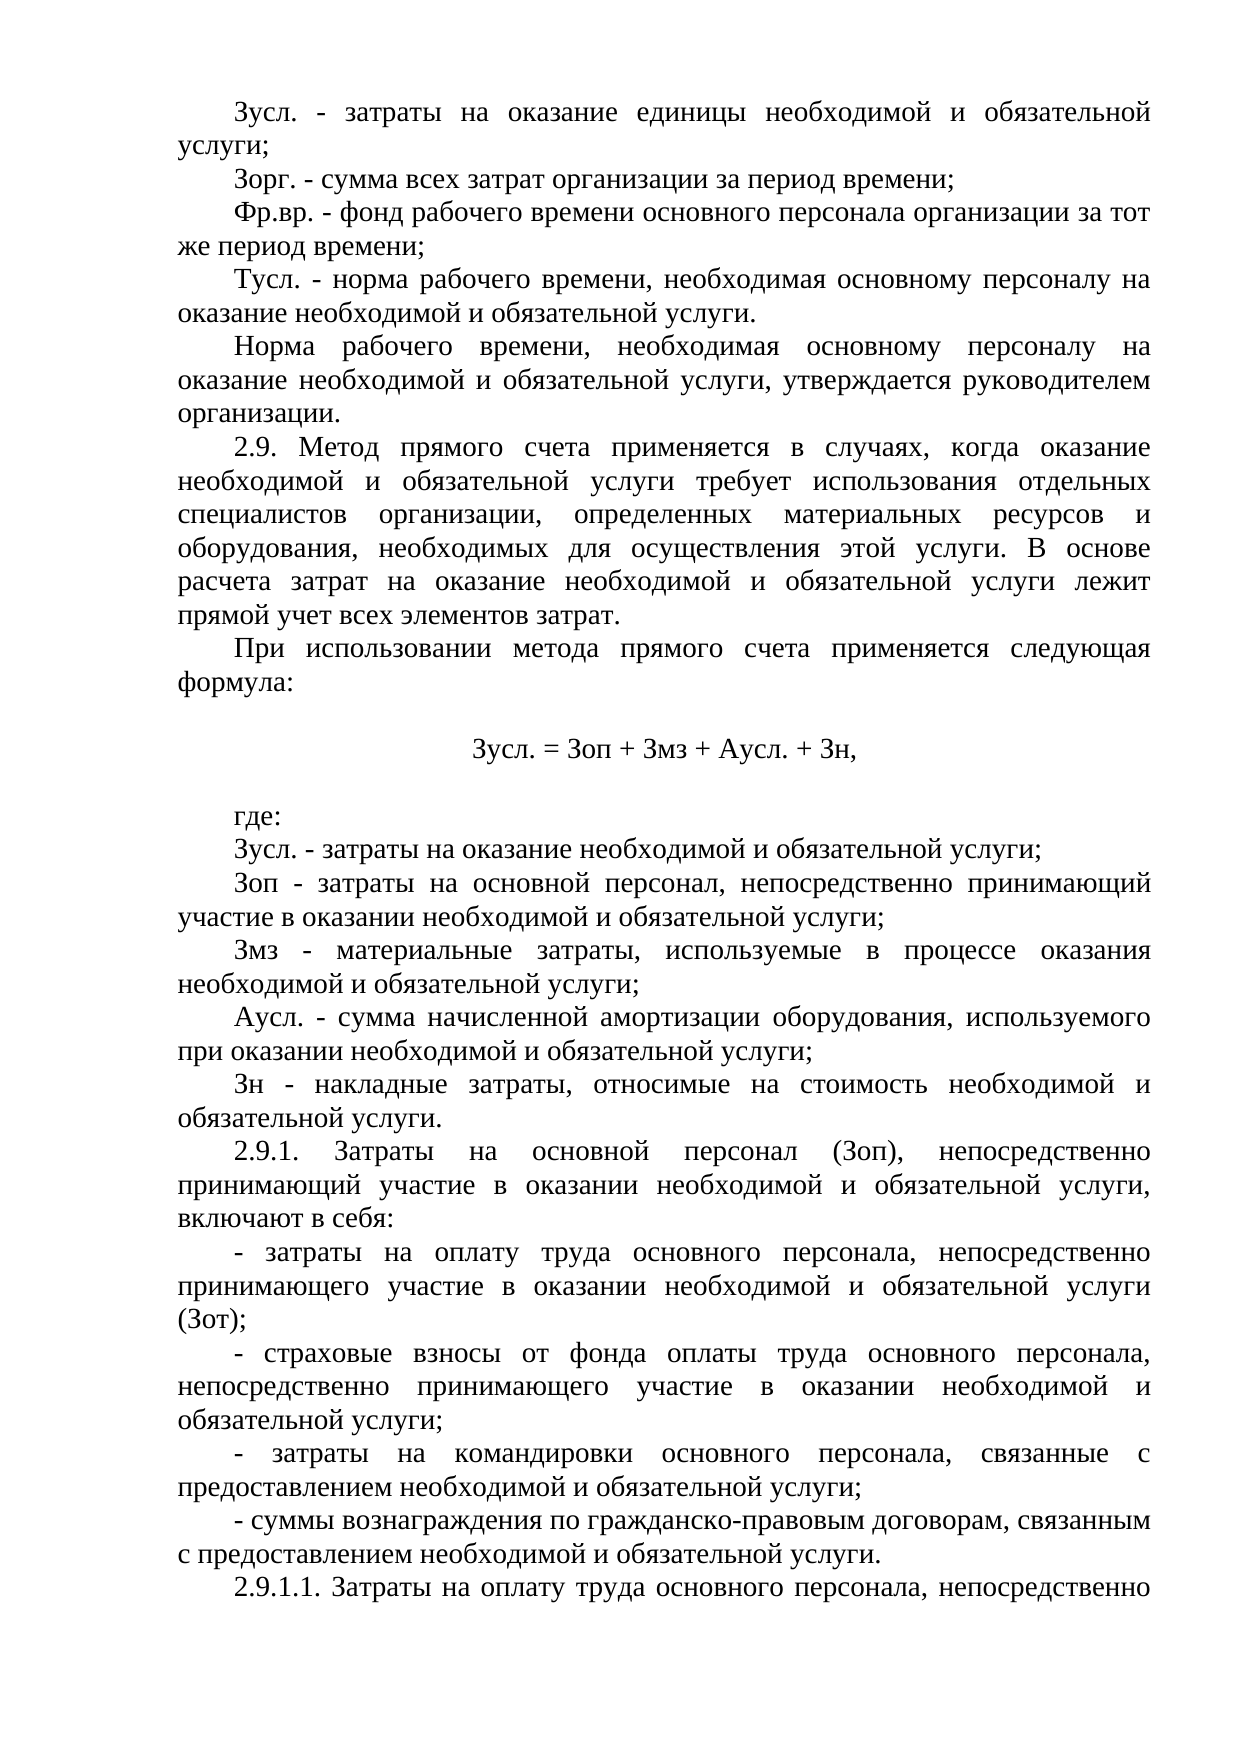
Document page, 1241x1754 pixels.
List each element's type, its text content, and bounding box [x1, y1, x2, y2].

text Фр.вр. - фонд рабочего времени основного персонала организации за тот же период времени; [177, 194, 1152, 261]
text Зусл. = Зоп + Змз + Аусл. + Зн, [177, 731, 1152, 764]
text Зорг. - сумма всех затрат организации за период времени; [177, 161, 1152, 194]
text 2.9.1. Затраты на основной персонал (Зоп), непосредственно принимающий участие в оказании необходимой и обязательной услуги, включают в себя: [177, 1133, 1152, 1234]
text Норма рабочего времени, необходимая основному персоналу на оказание необходимой и обязательной услуги, утверждается руководителем организации. [177, 328, 1152, 429]
text - затраты на оплату труда основного персонала, непосредственно принимающего участие в оказании необходимой и обязательной услуги (Зот); [177, 1234, 1152, 1335]
text При использовании метода прямого счета применяется следующая формула: [177, 630, 1152, 697]
text - страховые взносы от фонда оплаты труда основного персонала, непосредственно принимающего участие в оказании необходимой и обязательной услуги; [177, 1335, 1152, 1435]
text - суммы вознаграждения по гражданско-правовым договорам, связанным с предоставлением необходимой и обязательной услуги. [177, 1502, 1152, 1569]
text Зоп - затраты на основной персонал, непосредственно принимающий участие в оказании необходимой и обязательной услуги; [177, 865, 1152, 932]
text Зусл. - затраты на оказание необходимой и обязательной услуги; [177, 832, 1152, 865]
text - затраты на командировки основного персонала, связанные с предоставлением необходимой и обязательной услуги; [177, 1435, 1152, 1502]
text где: [177, 798, 1152, 832]
text Зусл. - затраты на оказание единицы необходимой и обязательной услуги; [177, 94, 1152, 161]
text Змз - материальные затраты, используемые в процессе оказания необходимой и обязательной услуги; [177, 932, 1152, 999]
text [177, 1569, 1152, 1603]
text Зн - накладные затраты, относимые на стоимость необходимой и обязательной услуги. [177, 1066, 1152, 1133]
text Тусл. - норма рабочего времени, необходимая основному персоналу на оказание необходимой и обязательной услуги. [177, 261, 1152, 328]
text 2.9. Метод прямого счета применяется в случаях, когда оказание необходимой и обязательной услуги требует использования отдельных специалистов организации, определенных материальных ресурсов и оборудования, необходимых для осуществления этой услуги. В основе расчета затрат на оказание необходимой и обязательной услуги лежит прямой учет всех элементов затрат. [177, 429, 1152, 630]
text Аусл. - сумма начисленной амортизации оборудования, используемого при оказании необходимой и обязательной услуги; [177, 999, 1152, 1066]
